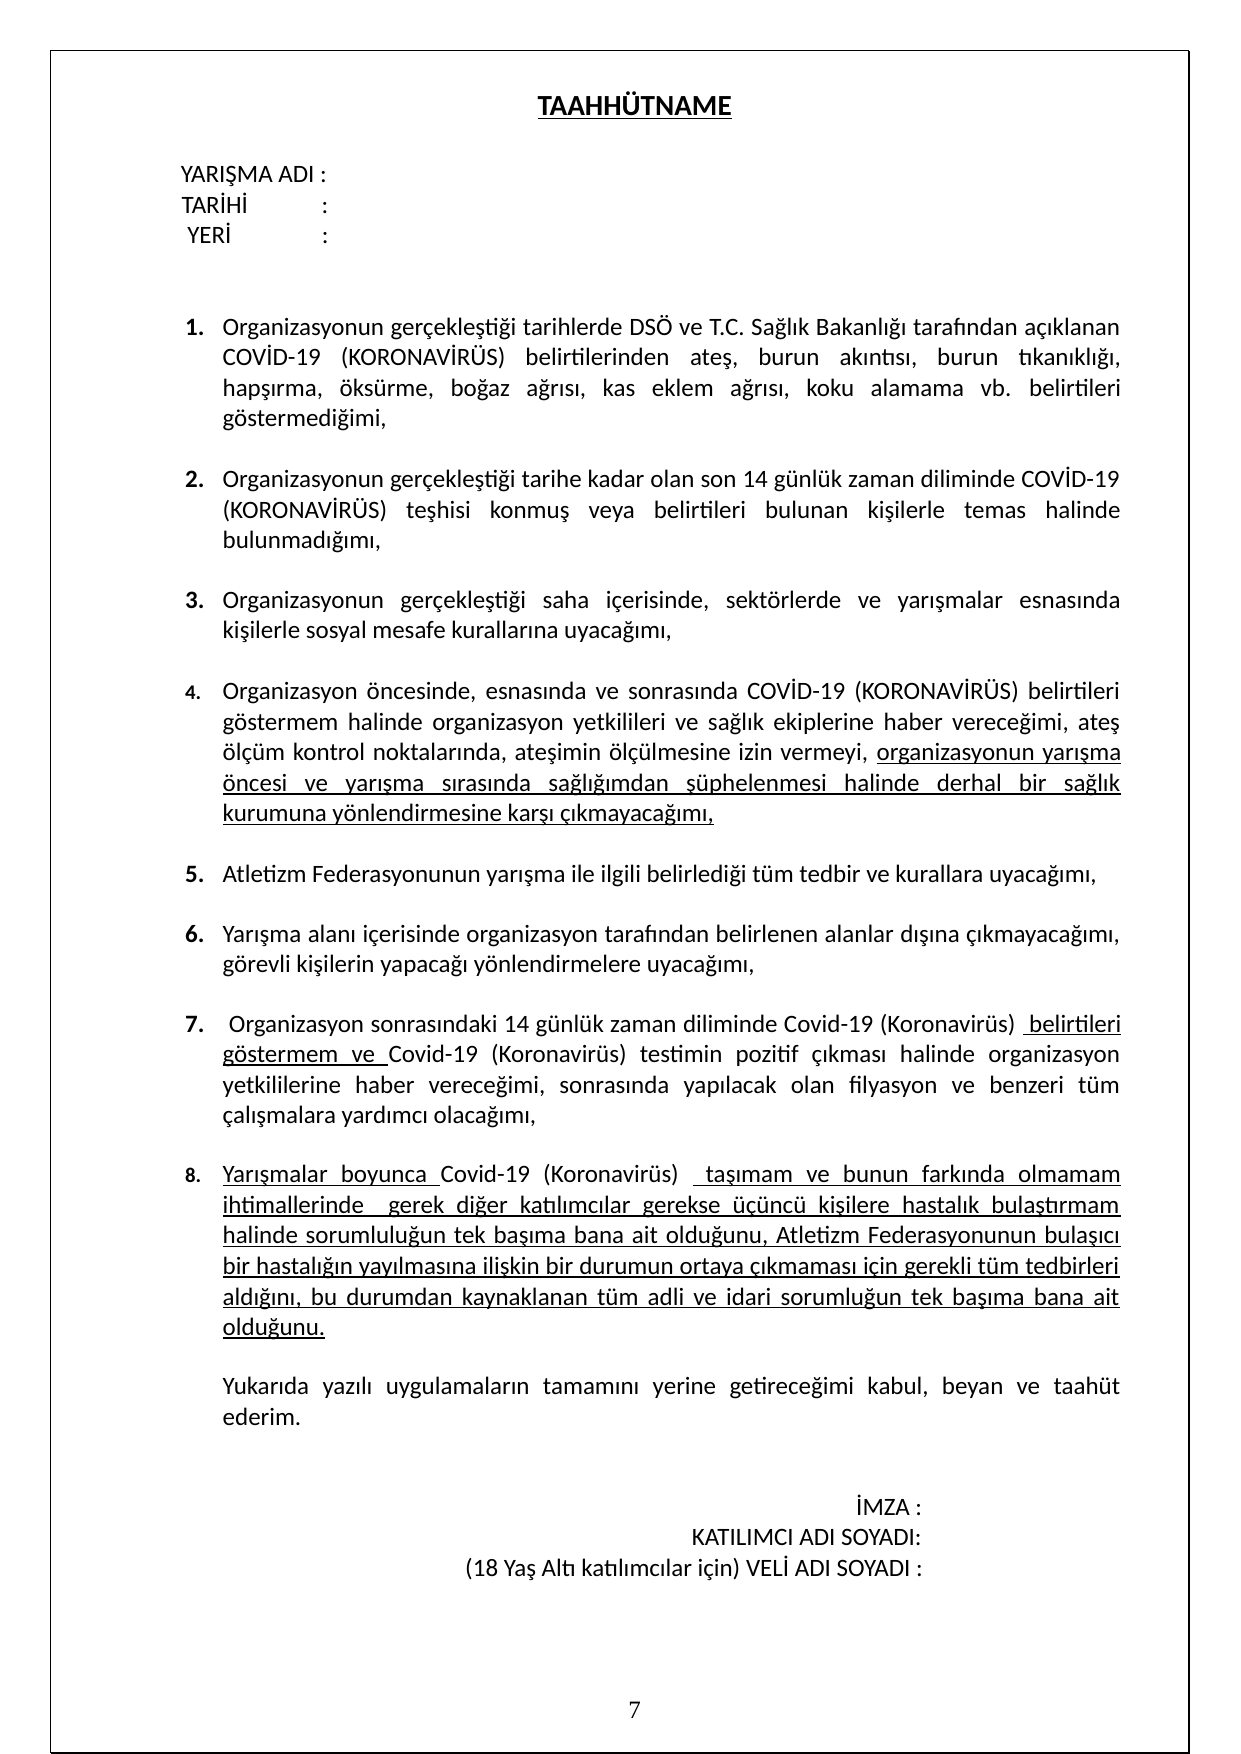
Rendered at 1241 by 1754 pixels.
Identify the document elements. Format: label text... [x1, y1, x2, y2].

text TARİHİ : [147, 189, 1121, 219]
list Organizasyon öncesinde, esnasında ve sonrasında COVİD-19 (KORONAVİRÜS) belirtileri göstermem halinde organizasyon yetkilileri ve sağlık ekiplerine haber vereceğimi, ateş ölçüm kontrol noktalarında, ateşimin ölçülmesine izin vermeyi, organizasyonun yarışma öncesi ve yarışma sırasında sağlığımdan şüphelenmesi halinde derhal bir sağlık kurumuna yönlendirmesine karşı çıkmayacağımı, [185, 676, 1121, 828]
list Organizasyonun gerçekleştiği tarihe kadar olan son 14 günlük zaman diliminde COVİD-19 (KORONAVİRÜS) teşhisi konmuş veya belirtileri bulunan kişilerle temas halinde bulunmadığımı, [185, 464, 1121, 555]
list Organizasyonun gerçekleştiği tarihlerde DSÖ ve T.C. Sağlık Bakanlığı tarafından açıklanan COVİD-19 (KORONAVİRÜS) belirtilerinden ateş, burun akıntısı, burun tıkanıklığı, hapşırma, öksürme, boğaz ağrısı, kas eklem ağrısı, koku alamama vb. belirtileri göstermediğimi, [185, 311, 1121, 433]
text (18 Yaş Altı katılımcılar için) VELİ ADI SOYADI : [442, 1552, 1121, 1582]
list Yarışmalar boyunca Covid-19 (Koronavirüs) taşımam ve bunun farkında olmamam ihtimallerinde gerek diğer katılımcılar gerekse üçüncü kişilere hastalık bulaştırmam halinde sorumluluğun tek başıma bana ait olduğunu, Atletizm Federasyonunun bulaşıcı bir hastalığın yayılmasına ilişkin bir durumun ortaya çıkmaması için gerekli tüm tedbirleri aldığını, bu durumdan kaynaklanan tüm adli ve idari sorumluğun tek başıma bana ait olduğunu. [185, 1158, 1121, 1342]
text KATILIMCI ADI SOYADI: [590, 1521, 1121, 1552]
list Atletizm Federasyonunun yarışma ile ilgili belirlediği tüm tedbir ve kurallara uyacağımı, [185, 859, 1121, 889]
text İMZA : [590, 1491, 1121, 1521]
text TAAHHÜTNAME [147, 87, 1121, 123]
text Yukarıda yazılı uygulamaların tamamını yerine getireceğimi kabul, beyan ve taahüt ederim. [222, 1370, 1121, 1431]
text YARIŞMA ADI : [147, 158, 1121, 189]
list Organizasyon sonrasındaki 14 günlük zaman diliminde Covid-19 (Koronavirüs) belirtileri göstermem ve Covid-19 (Koronavirüs) testimin pozitif çıkması halinde organizasyon yetkililerine haber vereceğimi, sonrasında yapılacak olan filyasyon ve benzeri tüm çalışmalara yardımcı olacağımı, [185, 1008, 1121, 1130]
list Yarışma alanı içerisinde organizasyon tarafından belirlenen alanlar dışına çıkmayacağımı, görevli kişilerin yapacağı yönlendirmelere uyacağımı, [185, 918, 1121, 979]
text YERİ : [147, 219, 1121, 250]
list Organizasyonun gerçekleştiği saha içerisinde, sektörlerde ve yarışmalar esnasında kişilerle sosyal mesafe kurallarına uyacağımı, [185, 584, 1121, 645]
